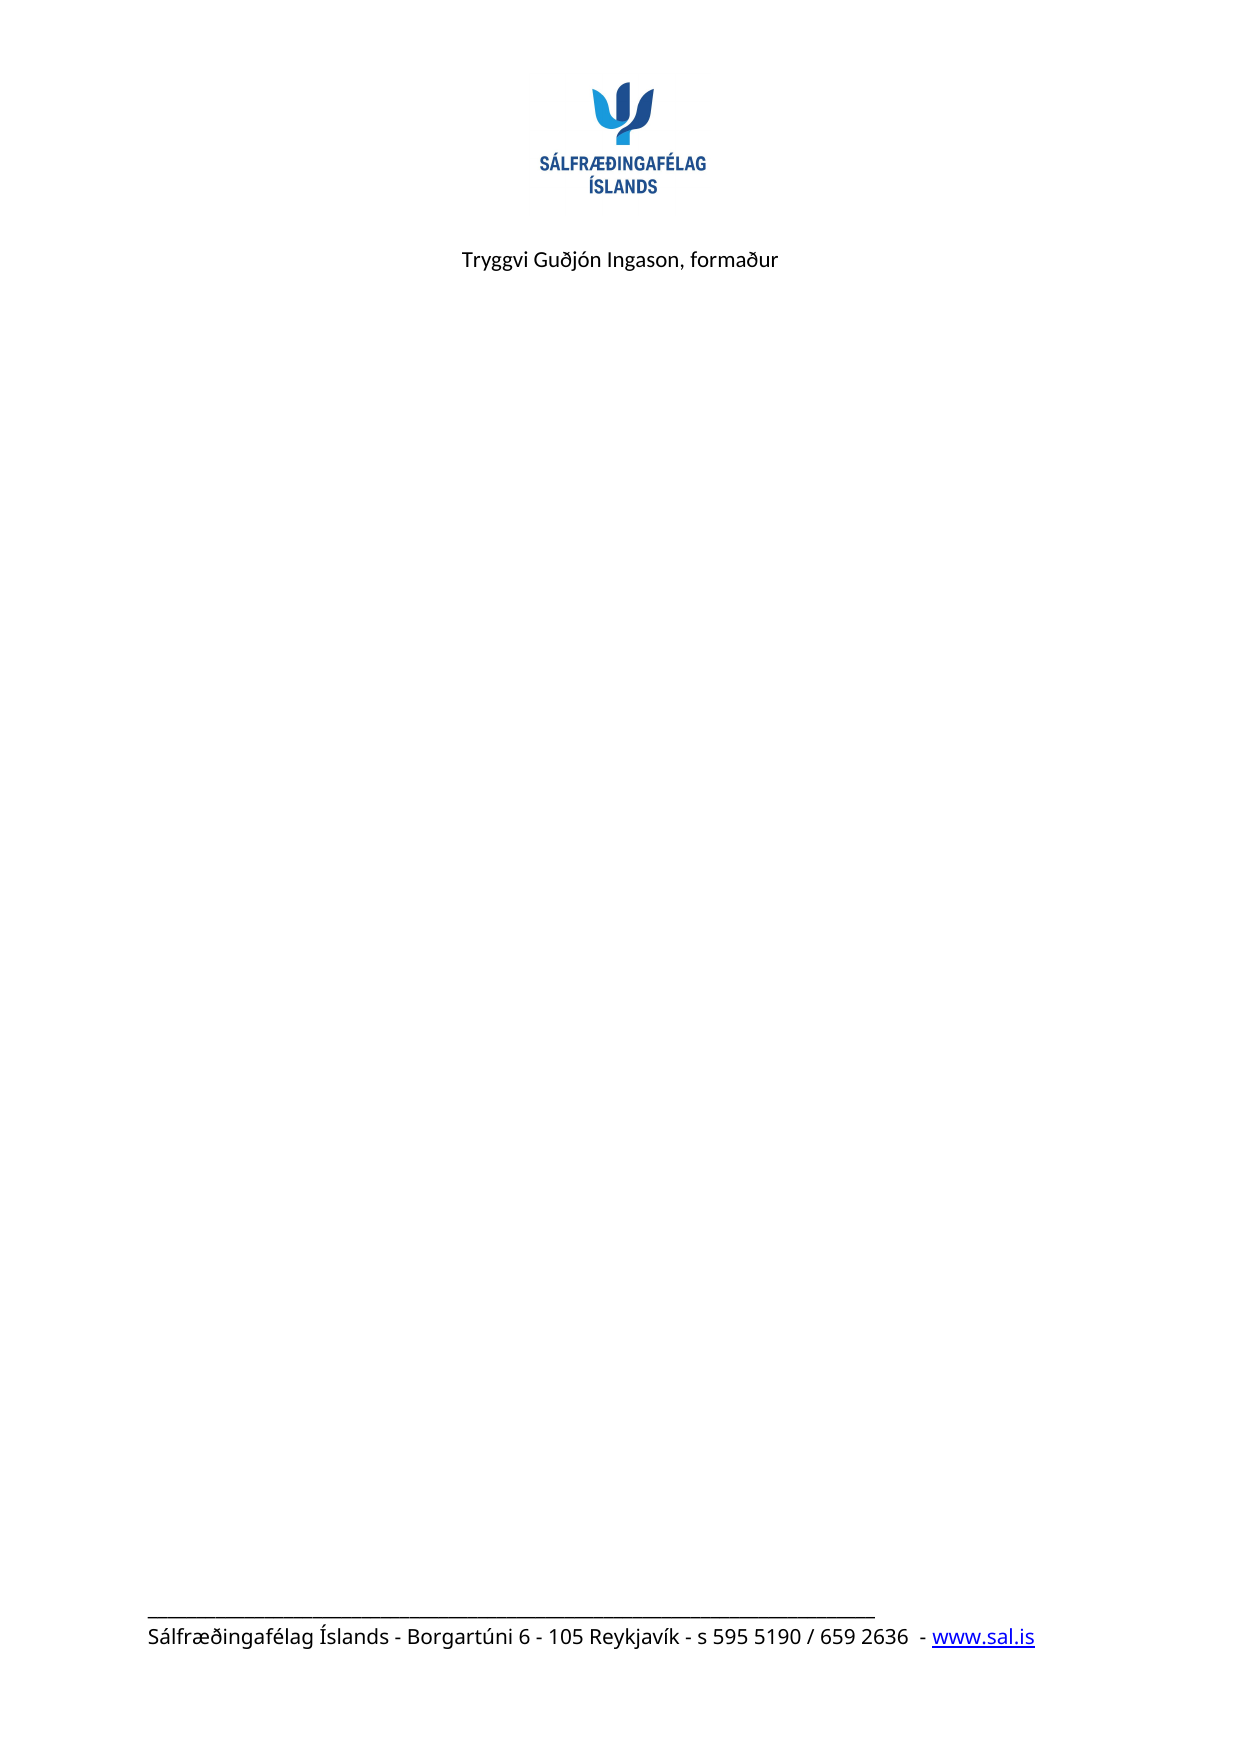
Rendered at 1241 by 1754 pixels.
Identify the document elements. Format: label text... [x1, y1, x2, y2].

picture [529, 73, 712, 216]
text Tryggvi Guðjón Ingason, formaður [148, 245, 1093, 273]
